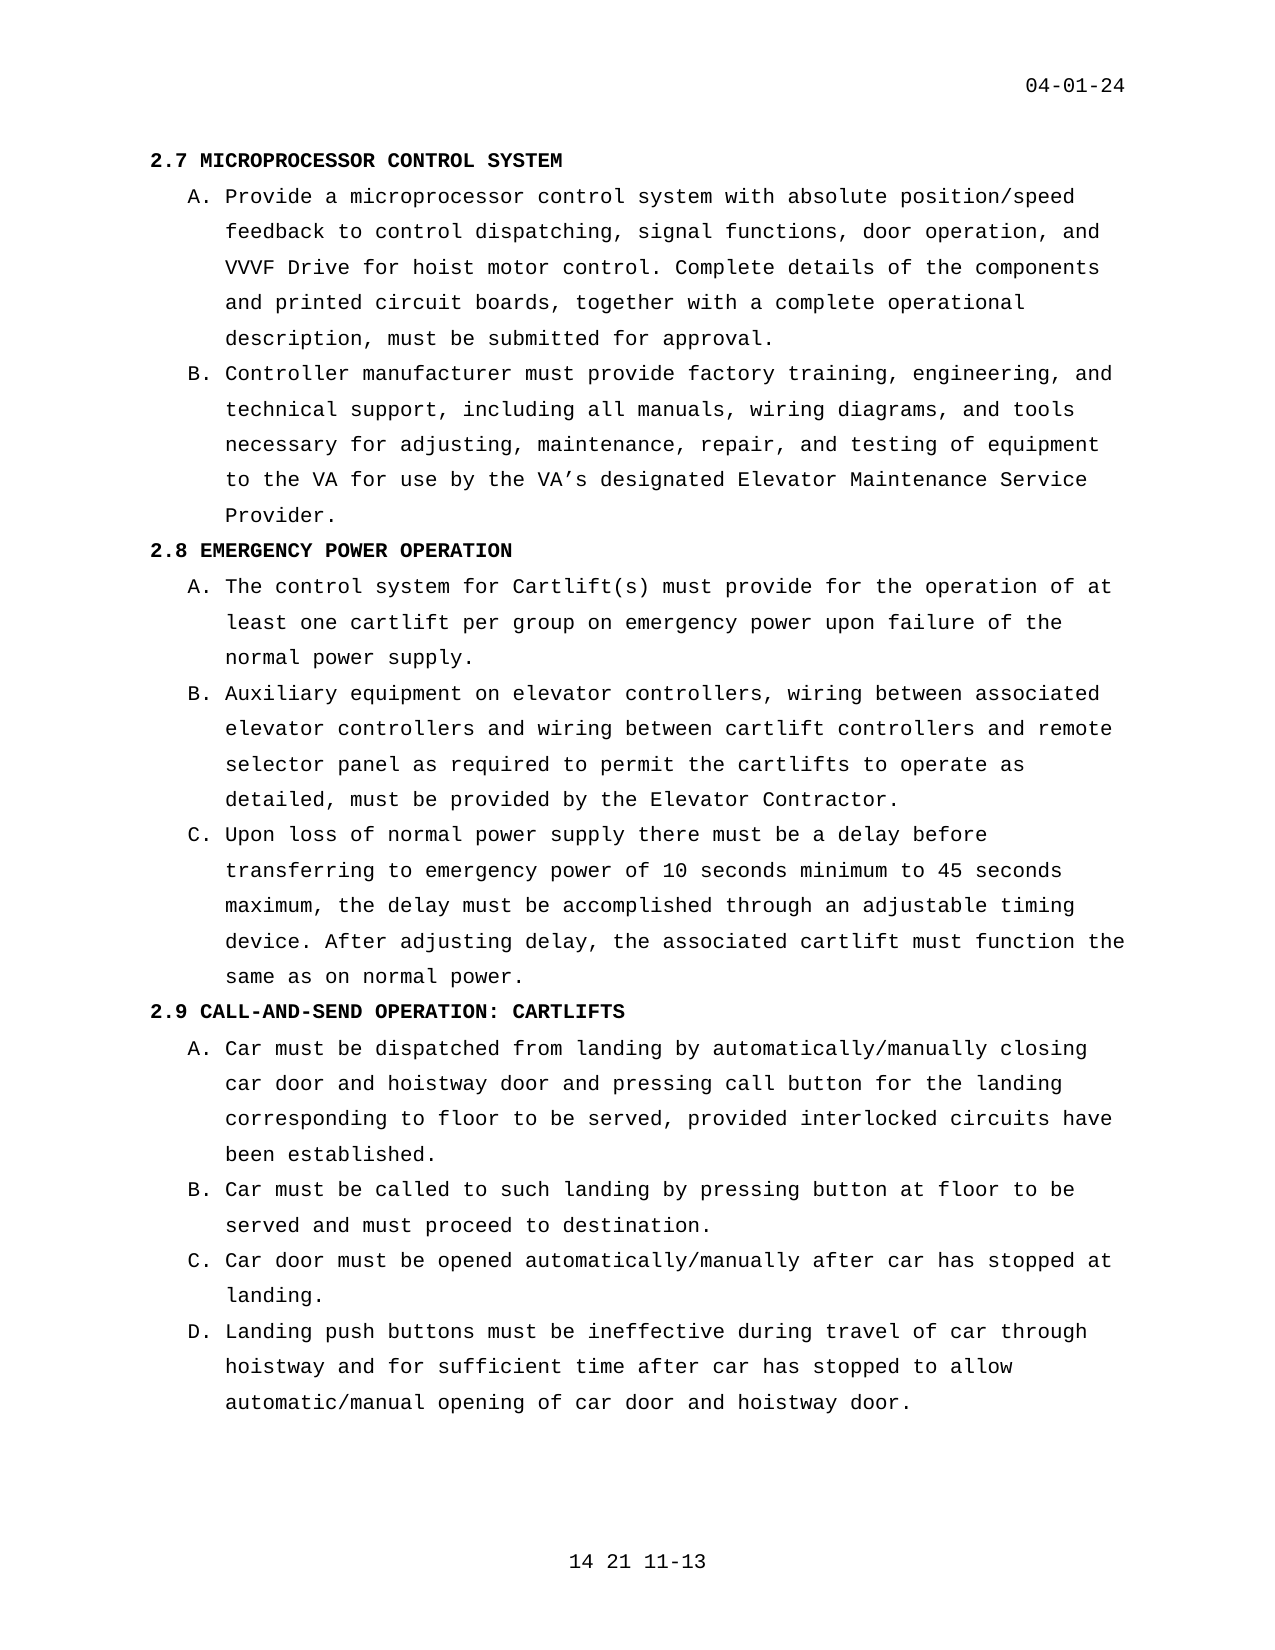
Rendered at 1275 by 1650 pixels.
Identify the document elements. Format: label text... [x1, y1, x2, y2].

text A. Car must be dispatched from landing by automatically/manually closing car door and hoistway door and pressing call button for the landing corresponding to floor to be served, provided interlocked circuits have been established. [187, 1038, 1125, 1167]
text 2.7 MICROPROCESSOR CONTROL SYSTEM [150, 150, 1125, 174]
text 2.9 CALL-AND-SEND OPERATION: cartlifts [150, 1001, 1125, 1025]
text B. Car must be called to such landing by pressing button at floor to be served and must proceed to destination. [187, 1179, 1125, 1238]
text B. Controller manufacturer must provide factory training, engineering, and technical support, including all manuals, wiring diagrams, and tools necessary for adjusting, maintenance, repair, and testing of equipment to the VA for use by the VA’s designated Elevator Maintenance Service Provider. [187, 363, 1125, 528]
text 2.8 emergency POWER OPERATION [150, 540, 1125, 564]
text C. Car door must be opened automatically/manually after car has stopped at landing. [187, 1250, 1125, 1309]
text A. The control system for Cartlift(s) must provide for the operation of at least one cartlift per group on emergency power upon failure of the normal power supply. [187, 576, 1125, 671]
text C. Upon loss of normal power supply there must be a delay before transferring to emergency power of 10 seconds minimum to 45 seconds maximum, the delay must be accomplished through an adjustable timing device. After adjusting delay, the associated cartlift must function the same as on normal power. [187, 824, 1125, 990]
text D. Landing push buttons must be ineffective during travel of car through hoistway and for sufficient time after car has stopped to allow automatic/manual opening of car door and hoistway door. [187, 1321, 1125, 1415]
text A. Provide a microprocessor control system with absolute position/speed feedback to control dispatching, signal functions, door operation, and VVVF Drive for hoist motor control. Complete details of the components and printed circuit boards, together with a complete operational description, must be submitted for approval. [187, 186, 1125, 351]
text B. Auxiliary equipment on elevator controllers, wiring between associated elevator controllers and wiring between cartlift controllers and remote selector panel as required to permit the cartlifts to operate as detailed, must be provided by the Elevator Contractor. [187, 683, 1125, 813]
